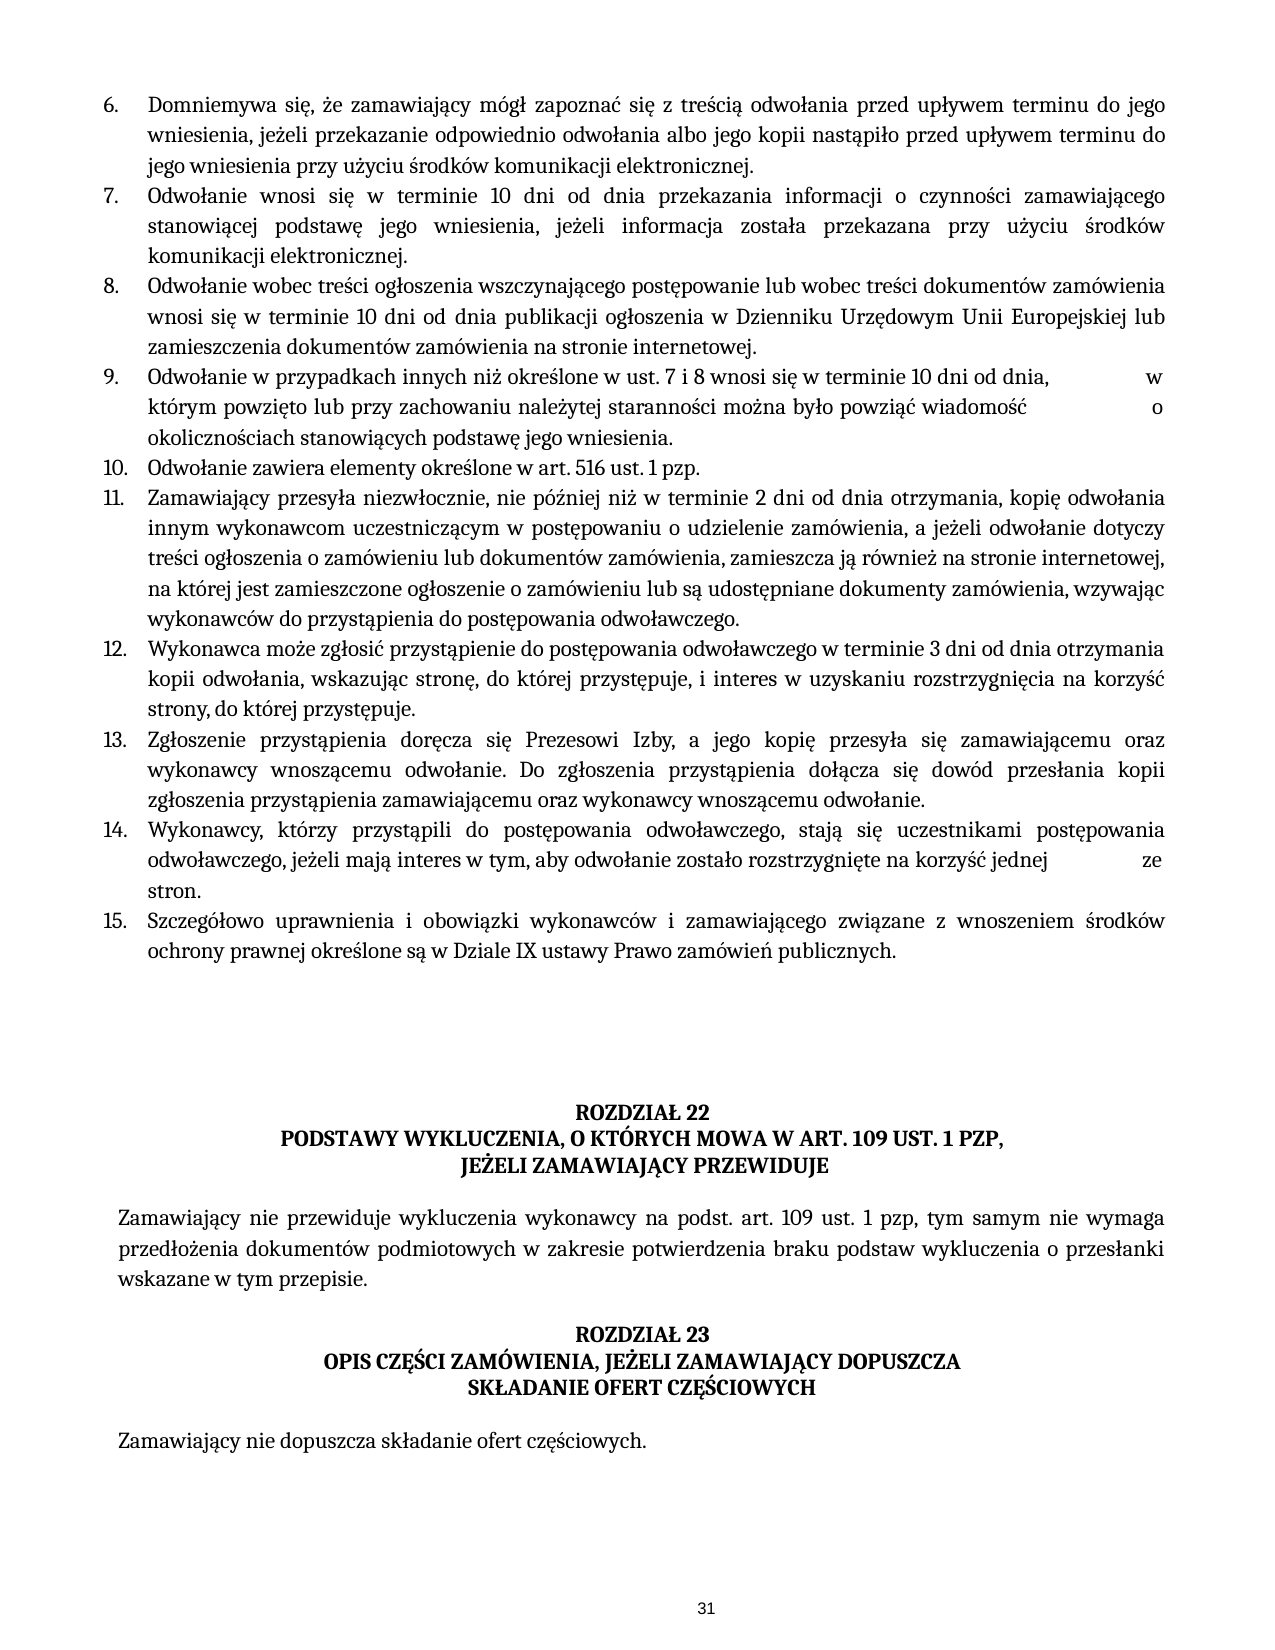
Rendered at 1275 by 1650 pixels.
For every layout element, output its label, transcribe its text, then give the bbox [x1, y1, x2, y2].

list Szczegółowo uprawnienia i obowiązki wykonawców i zamawiającego związane z wnoszeniem środków ochrony prawnej określone są w Dziale IX ustawy Prawo zamówień publicznych. [103, 908, 1166, 964]
text ROZDZIAŁ 23 [118, 1322, 1166, 1348]
text OPIS CZĘŚCI ZAMÓWIENIA, JEŻELI ZAMAWIAJĄCY DOPUSZCZA [118, 1348, 1166, 1375]
text PODSTAWY WYKLUCZENIA, O KTÓRYCH MOWA W ART. 109 UST. 1 PZP, [118, 1126, 1166, 1152]
list Odwołanie wnosi się w terminie 10 dni od dnia przekazania informacji o czynności zamawiającego stanowiącej podstawę jego wniesienia, jeżeli informacja została przekazana przy użyciu środków komunikacji elektronicznej. [103, 183, 1166, 269]
list Zgłoszenie przystąpienia doręcza się Prezesowi Izby, a jego kopię przesyła się zamawiającemu oraz wykonawcy wnoszącemu odwołanie. Do zgłoszenia przystąpienia dołącza się dowód przesłania kopii zgłoszenia przystąpienia zamawiającemu oraz wykonawcy wnoszącemu odwołanie. [103, 726, 1166, 813]
list Odwołanie w przypadkach innych niż określone w ust. 7 i 8 wnosi się w terminie 10 dni od dnia, w którym powzięto lub przy zachowaniu należytej staranności można było powziąć wiadomość o okolicznościach stanowiących podstawę jego wniesienia. [103, 364, 1166, 451]
list Odwołanie zawiera elementy określone w art. 516 ust. 1 pzp. [103, 454, 1166, 481]
list Zamawiający przesyła niezwłocznie, nie później niż w terminie 2 dni od dnia otrzymania, kopię odwołania innym wykonawcom uczestniczącym w postępowaniu o udzielenie zamówienia, a jeżeli odwołanie dotyczy treści ogłoszenia o zamówieniu lub dokumentów zamówienia, zamieszcza ją również na stronie internetowej, na której jest zamieszczone ogłoszenie o zamówieniu lub są udostępniane dokumenty zamówienia, wzywając wykonawców do przystąpienia do postępowania odwoławczego. [103, 485, 1166, 632]
text ROZDZIAŁ 22 [118, 1100, 1166, 1126]
text Zamawiający nie przewiduje wykluczenia wykonawcy na podst. art. 109 ust. 1 pzp, tym samym nie wymaga przedłożenia dokumentów podmiotowych w zakresie potwierdzenia braku podstaw wykluczenia o przesłanki wskazane w tym przepisie. [118, 1205, 1166, 1292]
list Domniemywa się, że zamawiający mógł zapoznać się z treścią odwołania przed upływem terminu do jego wniesienia, jeżeli przekazanie odpowiednio odwołania albo jego kopii nastąpiło przed upływem terminu do jego wniesienia przy użyciu środków komunikacji elektronicznej. [103, 92, 1166, 179]
text SKŁADANIE OFERT CZĘŚCIOWYCH [118, 1375, 1166, 1401]
list Wykonawcy, którzy przystąpili do postępowania odwoławczego, stają się uczestnikami postępowania odwoławczego, jeżeli mają interes w tym, aby odwołanie zostało rozstrzygnięte na korzyść jednej ze stron. [103, 817, 1166, 904]
list Wykonawca może zgłosić przystąpienie do postępowania odwoławczego w terminie 3 dni od dnia otrzymania kopii odwołania, wskazując stronę, do której przystępuje, i interes w uzyskaniu rozstrzygnięcia na korzyść strony, do której przystępuje. [103, 636, 1166, 722]
text Zamawiający nie dopuszcza składanie ofert częściowych. [118, 1428, 1166, 1454]
list Odwołanie wobec treści ogłoszenia wszczynającego postępowanie lub wobec treści dokumentów zamówienia wnosi się w terminie 10 dni od dnia publikacji ogłoszenia w Dzienniku Urzędowym Unii Europejskiej lub zamieszczenia dokumentów zamówienia na stronie internetowej. [103, 273, 1166, 360]
text JEŻELI ZAMAWIAJĄCY PRZEWIDUJE [118, 1152, 1166, 1179]
